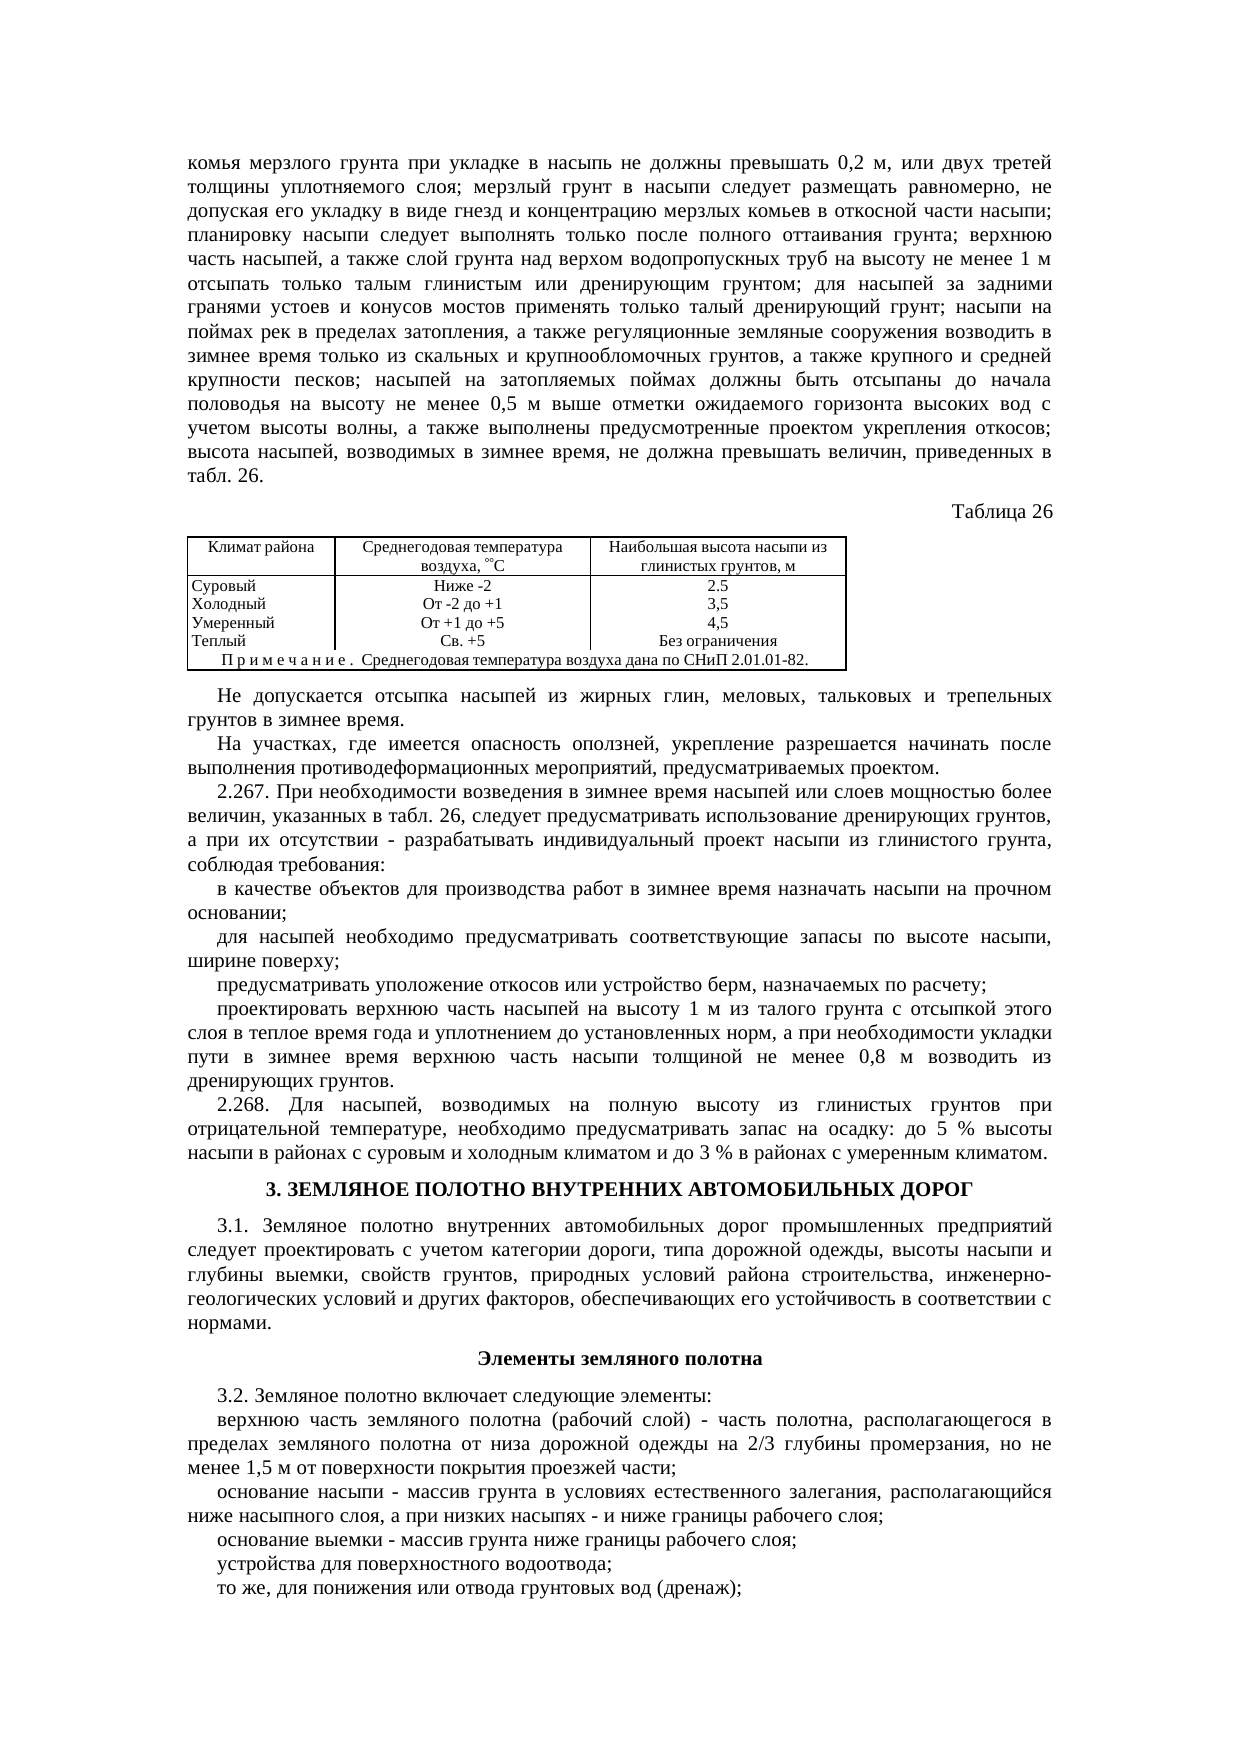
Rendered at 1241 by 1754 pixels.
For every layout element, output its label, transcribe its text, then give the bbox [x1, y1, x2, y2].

table_cell Св. +5 [336, 632, 590, 650]
table_cell От -2 до +1 [336, 595, 590, 613]
subtitle 3. ЗЕМЛЯНОЕ ПОЛОТНО ВНУТРЕННИХ АВТОМОБИЛЬНЫХ ДОРОГ [187, 1177, 1053, 1201]
text Не допускается отсыпка насыпей из жирных глин, меловых, тальковых и трепельных грунтов в зимнее время. [187, 683, 1053, 731]
text то же, для понижения или отвода грунтовых вод (дренаж); [187, 1575, 1053, 1599]
table_header Климат района [188, 538, 334, 574]
text устройства для поверхностного водоотвода; [187, 1551, 1053, 1575]
text в качестве объектов для производства работ в зимнее время назначать насыпи на прочном основании; [187, 875, 1053, 923]
table_cell Примечание. Среднегодовая температура воздуха дана по СНиП 2.01.01-82. [188, 650, 845, 669]
text основание насыпи - массив грунта в условиях естественного залегания, располагающийся ниже насыпного слоя, а при низких насыпях - и ниже границы рабочего слоя; [187, 1479, 1053, 1527]
text Таблица 26 [187, 499, 1053, 523]
table_cell Ниже -2 [336, 576, 590, 595]
subtitle Элементы земляного полотна [187, 1346, 1053, 1370]
text 2.267. При необходимости возведения в зимнее время насыпей или слоев мощностью более величин, указанных в табл. 26, следует предусматривать использование дренирующих грунтов, а при их отсутствии - разрабатывать индивидуальный проект насыпи из глинистого грунта, соблюдая требования: [187, 779, 1053, 875]
text верхнюю часть земляного полотна (рабочий слой) - часть полотна, располагающегося в пределах земляного полотна от низа дорожной одежды на 2/3 глубины промерзания, но не менее 1,5 м от поверхности покрытия проезжей части; [187, 1407, 1053, 1479]
text 3.1. Земляное полотно внутренних автомобильных дорог промышленных предприятий следует проектировать с учетом категории дороги, типа дорожной одежды, высоты насыпи и глубины выемки, свойств грунтов, природных условий района строительства, инженерно-геологических условий и других факторов, обеспечивающих его устойчивость в соответствии с нормами. [187, 1213, 1053, 1333]
table_cell 3,5 [591, 595, 845, 613]
table_cell Холодный [188, 595, 334, 613]
text 3.2. Земляное полотно включает следующие элементы: [187, 1383, 1053, 1407]
table_header Наибольшая высота насыпи из глинистых грунтов, м [591, 538, 845, 574]
text 2.268. Для насыпей, возводимых на полную высоту из глинистых грунтов при отрицательной температуре, необходимо предусматривать запас на осадку: до 5 % высоты насыпи в районах с суровым и холодным климатом и до 3 % в районах с умеренным климатом. [187, 1092, 1053, 1164]
text для насыпей необходимо предусматривать соответствующие запасы по высоте насыпи, ширине поверху; [187, 923, 1053, 972]
text На участках, где имеется опасность оползней, укрепление разрешается начинать после выполнения противодеформационных мероприятий, предусматриваемых проектом. [187, 731, 1053, 779]
text предусматривать уположение откосов или устройство берм, назначаемых по расчету; [187, 972, 1053, 996]
table_header Среднегодовая температура воздуха, °С [336, 538, 590, 574]
text основание выемки - массив грунта ниже границы рабочего слоя; [187, 1527, 1053, 1551]
table_cell Умеренный [188, 613, 334, 632]
table_cell От +1 до +5 [336, 613, 590, 632]
text проектировать верхнюю часть насыпей на высоту 1 м из талого грунта с отсыпкой этого слоя в теплое время года и уплотнением до установленных норм, а при необходимости укладки пути в зимнее время верхнюю часть насыпи толщиной не менее 0,8 м возводить из дренирующих грунтов. [187, 996, 1053, 1092]
table_cell Теплый [188, 632, 334, 650]
table_cell Без ограничения [591, 632, 845, 650]
table_cell 4,5 [591, 613, 845, 632]
table_cell 2.5 [591, 576, 845, 595]
table_cell Суровый [188, 576, 334, 595]
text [187, 150, 1053, 487]
